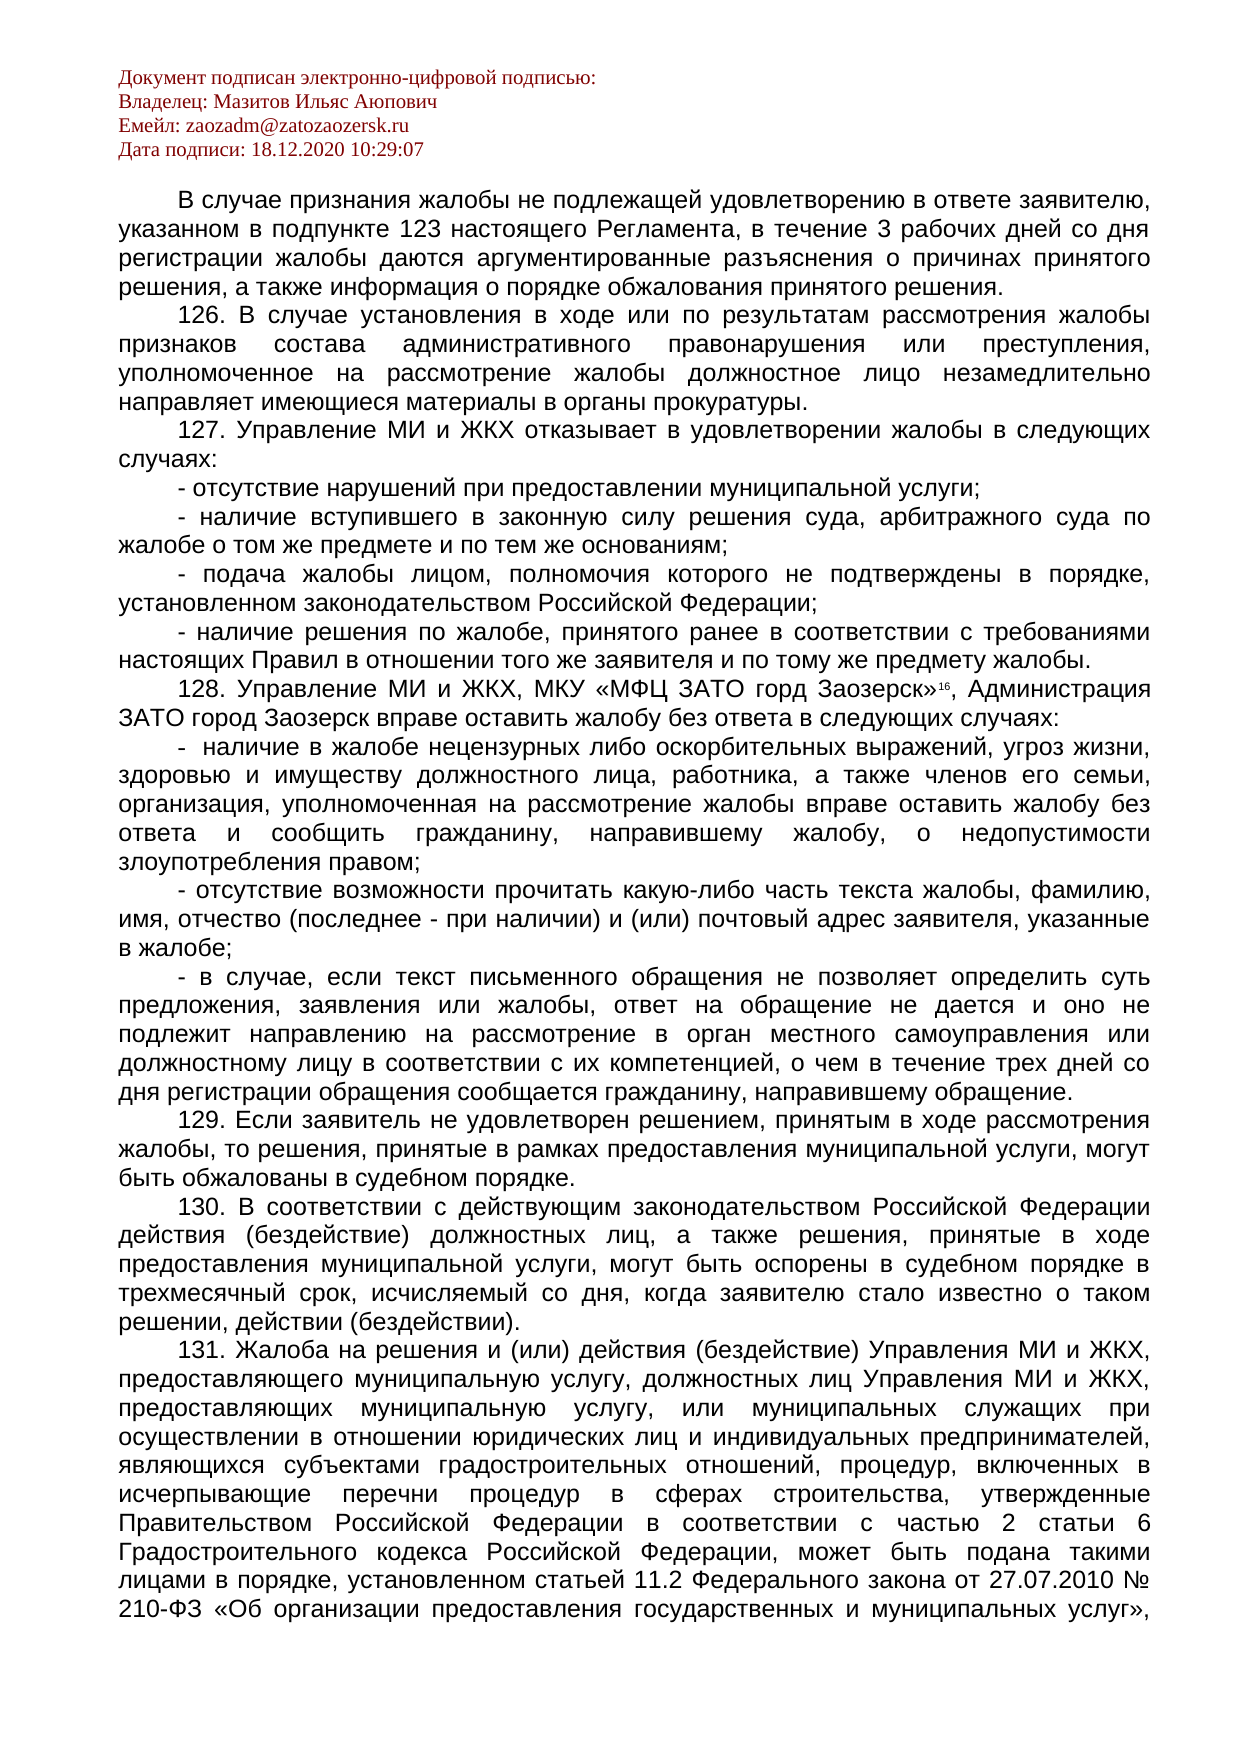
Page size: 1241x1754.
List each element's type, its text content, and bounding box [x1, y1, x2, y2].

text - отсутствие возможности прочитать какую-либо часть текста жалобы, фамилию, имя, отчество (последнее - при наличии) и (или) почтовый адрес заявителя, указанные в жалобе; [118, 875, 1152, 962]
text - подача жалобы лицом, полномочия которого не подтверждены в порядке, установленном законодательством Российской Федерации; [118, 559, 1152, 617]
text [118, 1335, 1152, 1623]
text - в случае, если текст письменного обращения не позволяет определить суть предложения, заявления или жалобы, ответ на обращение не дается и оно не подлежит направлению на рассмотрение в орган местного самоуправления или должностному лицу в соответствии с их компетенцией, о чем в течение трех дней со дня регистрации обращения сообщается гражданину, направившему обращение. [118, 962, 1152, 1105]
text - наличие решения по жалобе, принятого ранее в соответствии с требованиями настоящих Правил в отношении того же заявителя и по тому же предмету жалобы. [118, 617, 1152, 674]
text 130. В соответствии с действующим законодательством Российской Федерации действия (бездействие) должностных лиц, а также решения, принятые в ходе предоставления муниципальной услуги, могут быть оспорены в судебном порядке в трехмесячный срок, исчисляемый со дня, когда заявителю стало известно о таком решении, действии (бездействии). [118, 1192, 1152, 1335]
text 127. Управление МИ и ЖКХ отказывает в удовлетворении жалобы в следующих случаях: [118, 415, 1152, 473]
text В случае признания жалобы не подлежащей удовлетворению в ответе заявителю, указанном в подпункте 123 настоящего Регламента, в течение 3 рабочих дней со дня регистрации жалобы даются аргументированные разъяснения о причинах принятого решения, а также информация о порядке обжалования принятого решения. [118, 185, 1152, 300]
text 128. Управление МИ и ЖКХ, МКУ «МФЦ ЗАТО горд Заозерск»16, Администрация ЗАТО город Заозерск вправе оставить жалобу без ответа в следующих случаях: [118, 674, 1152, 732]
text 129. Если заявитель не удовлетворен решением, принятым в ходе рассмотрения жалобы, то решения, принятые в рамках предоставления муниципальной услуги, могут быть обжалованы в судебном порядке. [118, 1105, 1152, 1192]
text - наличие вступившего в законную силу решения суда, арбитражного суда по жалобе о том же предмете и по тем же основаниям; [118, 502, 1152, 559]
list наличие в жалобе нецензурных либо оскорбительных выражений, угроз жизни, здоровью и имуществу должностного лица, работника, а также членов его семьи, организация, уполномоченная на рассмотрение жалобы вправе оставить жалобу без ответа и сообщить гражданину, направившему жалобу, о недопустимости злоупотребления правом; [118, 732, 1152, 875]
text 126. В случае установления в ходе или по результатам рассмотрения жалобы признаков состава административного правонарушения или преступления, уполномоченное на рассмотрение жалобы должностное лицо незамедлительно направляет имеющиеся материалы в органы прокуратуры. [118, 300, 1152, 415]
text - отсутствие нарушений при предоставлении муниципальной услуги; [118, 473, 1152, 502]
